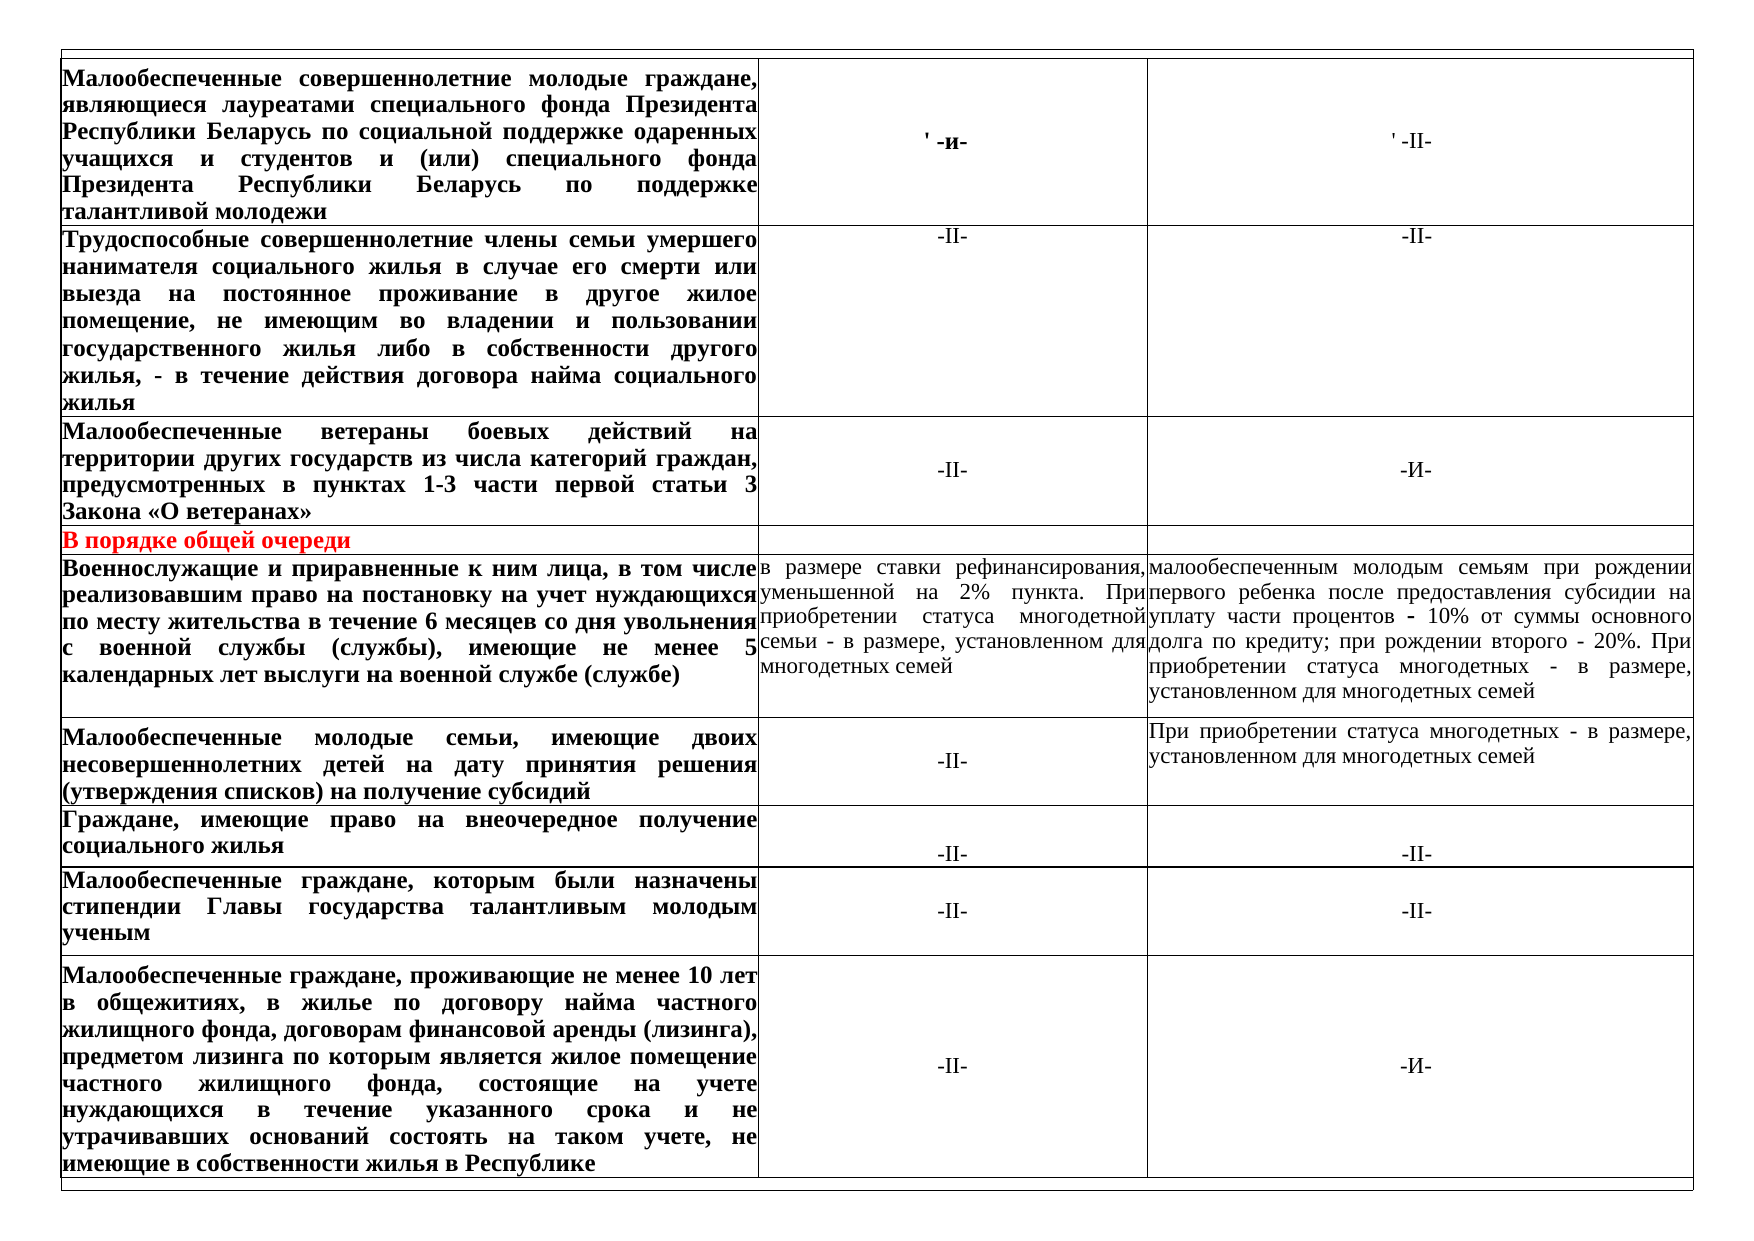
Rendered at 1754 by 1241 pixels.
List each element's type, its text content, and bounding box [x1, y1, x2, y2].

table_cell -II- [1148, 226, 1693, 416]
table_cell Военнослужащие и приравненные к ним лица, в том числе реализовавшим право на постановку на учет нуждающихся по месту жительства в течение 6 месяцев со дня увольнения с военной службы (службы), имеющие не менее 5 календарных лет выслуги на военной службе (службе) [62, 555, 758, 717]
table_header ' -и- [759, 59, 1147, 224]
table_cell в размере ставки рефинансирования, уменьшенной на 2% пункта. При приобретении статуса многодетной семьи - в размере, установленном для многодетных семей [759, 555, 1147, 717]
table_cell Трудоспособные совершеннолетние члены семьи умершего нанимателя социального жилья в случае его смерти или выезда на постоянное проживание в другое жилое помещение, не имеющим во владении и пользовании государственного жилья либо в собственности другого жилья, - в течение действия договора найма социального жилья [62, 226, 758, 416]
table_cell Малообеспеченные ветераны боевых действий на территории других государств из числа категорий граждан, предусмотренных в пунктах 1-3 части первой статьи 3 Закона «О ветеранах» [62, 417, 758, 525]
table_cell -И- [1148, 417, 1693, 525]
table_cell малообеспеченным молодым семьям при рождении первого ребенка после предоставления субсидии на уплату части процентов - 10% от суммы основного долга по кредиту; при рождении второго - 20%. При приобретении статуса многодетных - в размере, установленном для многодетных семей [1148, 555, 1693, 717]
table_cell Граждане, имеющие право на внеочередное получение социального жилья [62, 806, 758, 866]
table_header Малообеспеченные совершеннолетние молодые граждане, являющиеся лауреатами специального фонда Президента Республики Беларусь по социальной поддержке одаренных учащихся и студентов и (или) специального фонда Президента Республики Беларусь по поддержке талантливой молодежи [62, 59, 758, 224]
table_cell -II- [1148, 868, 1693, 955]
table_cell -И- [1148, 956, 1693, 1177]
table_cell -II- [759, 718, 1147, 805]
table_header ' -II- [1148, 59, 1693, 224]
table_cell В порядке общей очереди [62, 526, 758, 554]
table_cell -II- [759, 806, 1147, 866]
table_cell При приобретении статуса многодетных - в размере, установленном для многодетных семей [1148, 718, 1693, 805]
table_cell Малообеспеченные граждане, которым были назначены стипендии Главы государства талантливым молодым ученым [62, 868, 758, 955]
table_cell -II- [759, 417, 1147, 525]
table_cell -II- [759, 226, 1147, 416]
table_cell -II- [759, 956, 1147, 1177]
table_cell -II- [1148, 806, 1693, 866]
table_cell [1148, 526, 1693, 554]
table_cell -II- [759, 868, 1147, 955]
table_cell Малообеспеченные молодые семьи, имеющие двоих несовершеннолетних детей на дату принятия решения (утверждения списков) на получение субсидий [62, 718, 758, 805]
table_cell [759, 526, 1147, 554]
table_cell Малообеспеченные граждане, проживающие не менее 10 лет в общежитиях, в жилье по договору найма частного жилищного фонда, договорам финансовой аренды (лизинга), предметом лизинга по которым является жилое помещение частного жилищного фонда, состоящие на учете нуждающихся в течение указанного срока и не утрачивавших оснований состоять на таком учете, не имеющие в собственности жилья в Республике [62, 956, 758, 1177]
